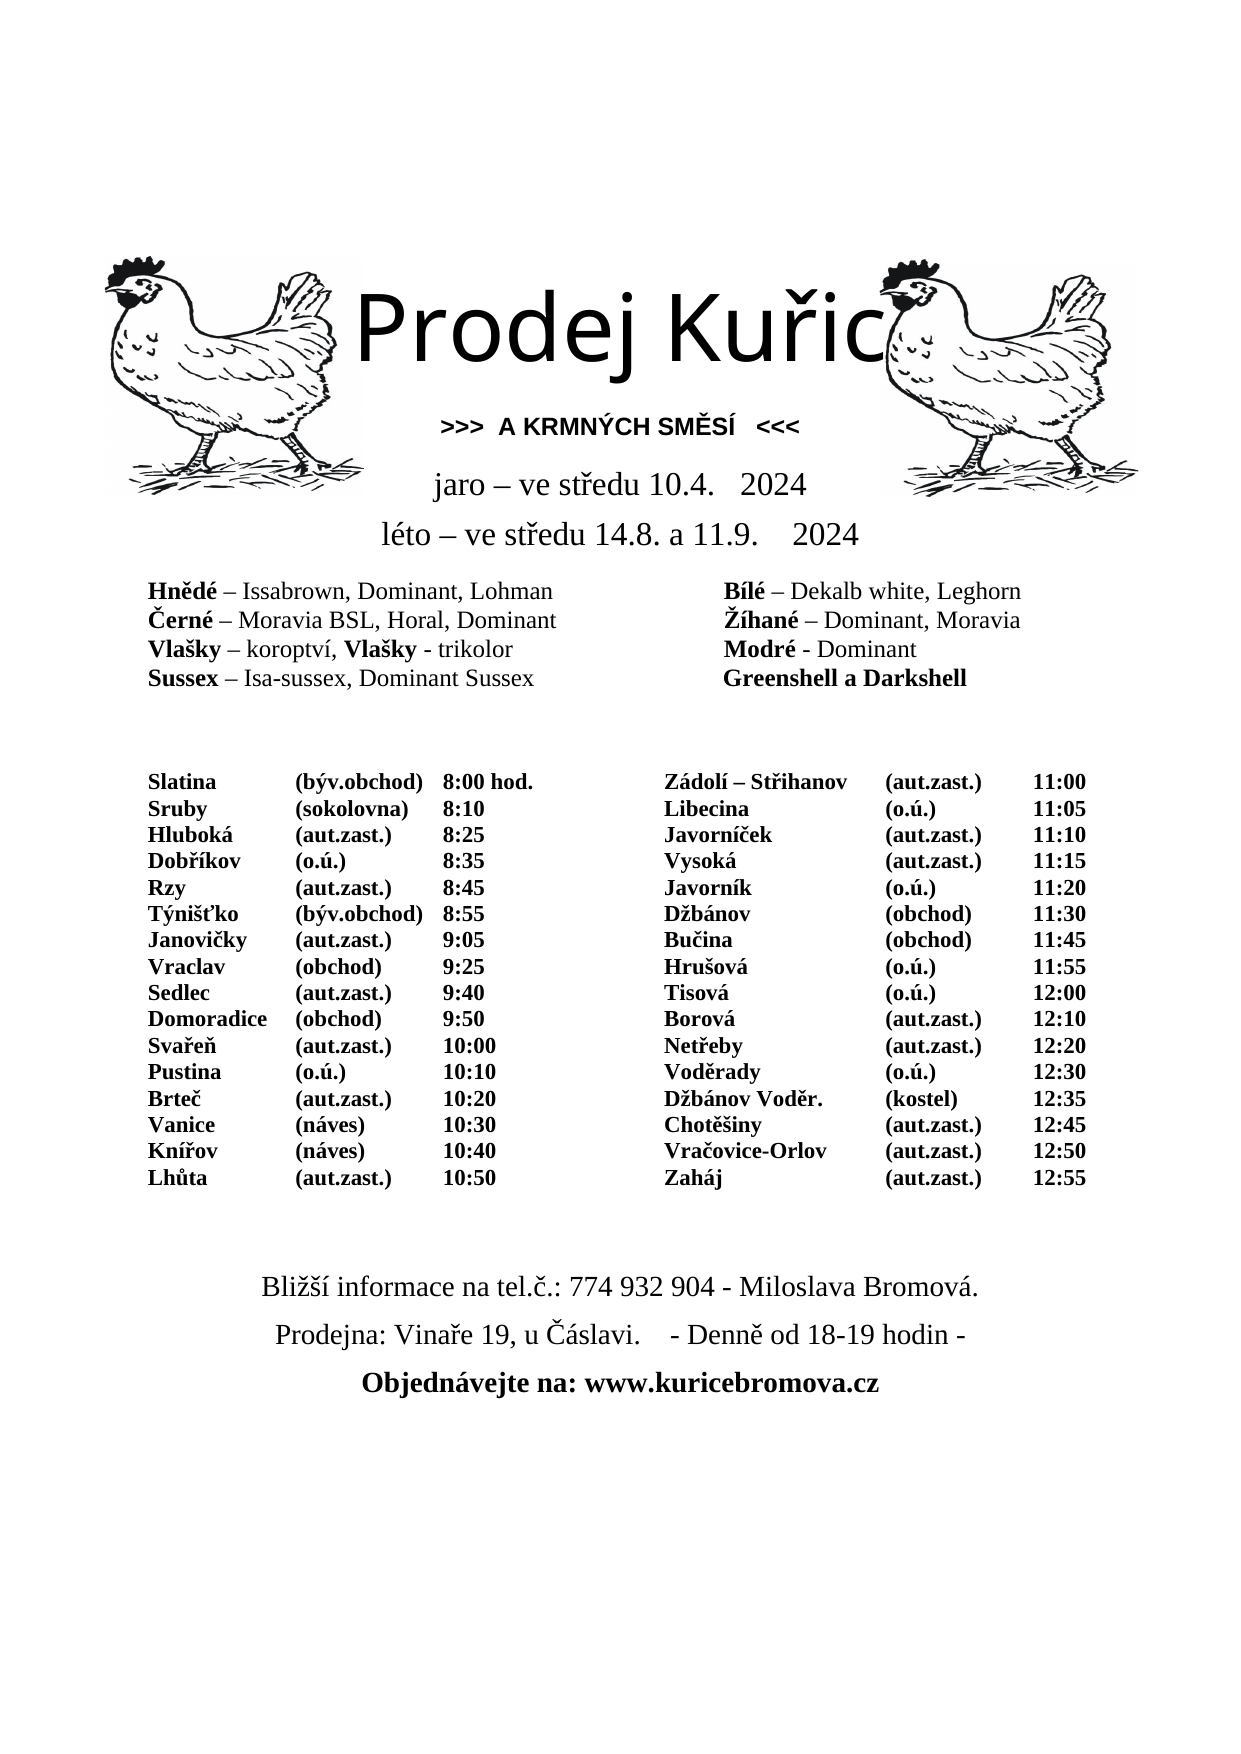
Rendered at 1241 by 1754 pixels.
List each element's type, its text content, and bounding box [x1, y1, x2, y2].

text Dobříkov (o.ú.) 8:35 Vysoká (aut.zast.) 11:15 [148, 847, 1093, 874]
text Týnišťko (býv.obchod) 8:55 Džbánov (obchod) 11:30 [148, 900, 1093, 926]
text Knířov (náves) 10:40 Vračovice-Orlov (aut.zast.) 12:50 [148, 1137, 1093, 1164]
picture [879, 259, 1139, 497]
text Hnědé – Issabrown, Dominant, Lohman Bílé – Dekalb white, Leghorn [148, 576, 1093, 605]
text Vraclav (obchod) 9:25 Hrušová (o.ú.) 11:55 [148, 953, 1093, 979]
text Lhůta (aut.zast.) 10:50 Zaháj (aut.zast.) 12:55 [148, 1164, 1093, 1190]
text Prodejna: Vinaře 19, u Čáslavi. - Denně od 18-19 hodin - [148, 1317, 1093, 1351]
title >>> A KRMNÝCH SMĚSÍ <<< [148, 412, 1093, 441]
text Pustina (o.ú.) 10:10 Voděrady (o.ú.) 12:30 [148, 1058, 1093, 1084]
text Bližší informace na tel.č.: 774 932 904 - Miloslava Bromová. [148, 1269, 1093, 1303]
text Svařeň (aut.zast.) 10:00 Netřeby (aut.zast.) 12:20 [148, 1032, 1093, 1058]
text Brteč (aut.zast.) 10:20 Džbánov Voděr. (kostel) 12:35 [148, 1084, 1093, 1111]
text Hluboká (aut.zast.) 8:25 Javorníček (aut.zast.) 11:10 [148, 821, 1093, 847]
text Janovičky (aut.zast.) 9:05 Bučina (obchod) 11:45 [148, 926, 1093, 953]
text Sussex – Isa-sussex, Dominant Sussex Greenshell a Darkshell [148, 663, 1093, 691]
text Objednávejte na: www.kuricebromova.cz [148, 1365, 1093, 1398]
text Sruby (sokolovna) 8:10 Libecina (o.ú.) 11:05 [148, 795, 1093, 821]
title léto – ve středu 14.8. a 11.9. 2024 [148, 514, 1093, 552]
text Slatina (býv.obchod) 8:00 hod. Zádolí – Střihanov (aut.zast.) 11:00 [148, 768, 1093, 795]
text Černé – Moravia BSL, Horal, Dominant Žíhané – Dominant, Moravia [148, 605, 1093, 634]
title jaro – ve středu 10.4. 2024 [148, 464, 1093, 502]
text Vlašky – koroptví, Vlašky - trikolor Modré - Dominant [148, 634, 1093, 663]
picture [104, 256, 364, 495]
text Rzy (aut.zast.) 8:45 Javorník (o.ú.) 11:20 [148, 874, 1093, 900]
text Sedlec (aut.zast.) 9:40 Tisová (o.ú.) 12:00 [148, 979, 1093, 1006]
text Vanice (náves) 10:30 Chotěšiny (aut.zast.) 12:45 [148, 1111, 1093, 1137]
title Prodej Kuřic [148, 261, 1093, 388]
text Domoradice (obchod) 9:50 Borová (aut.zast.) 12:10 [148, 1006, 1093, 1032]
